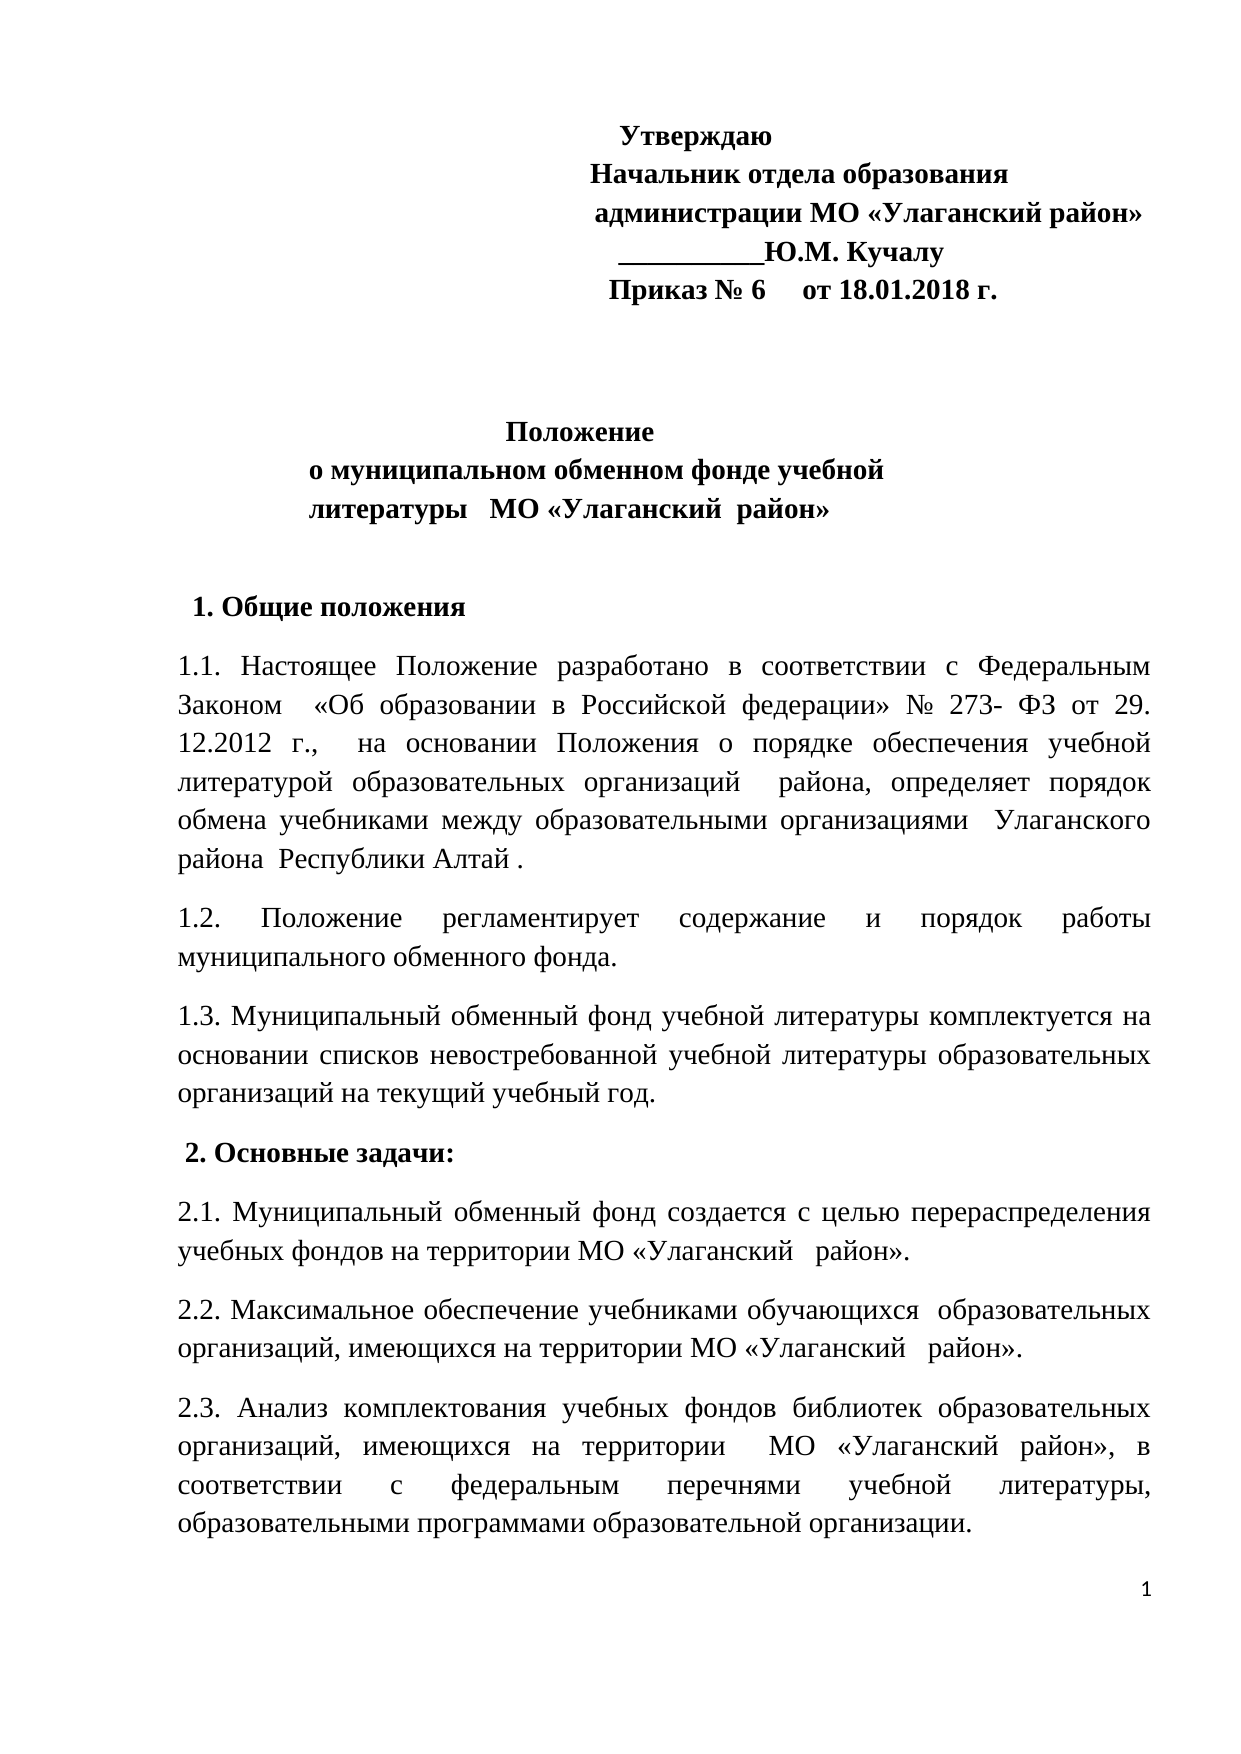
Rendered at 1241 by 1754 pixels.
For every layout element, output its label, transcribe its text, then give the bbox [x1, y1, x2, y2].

text о муниципальном обменном фонде учебной [177, 452, 1152, 486]
text Приказ № 6 от 18.01.2018 г. [177, 272, 1152, 306]
text Утверждаю [177, 118, 1152, 152]
text Начальник отдела образования [177, 157, 1152, 190]
text __________Ю.М. Кучалу [177, 234, 1152, 267]
text 1.1. Настоящее Положение разработано в соответствии с Федеральным Законом «Об образовании в Российской федерации» № 273- ФЗ от 29. 12.2012 г., на основании Положения о порядке обеспечения учебной литературой образовательных организаций района, определяет порядок обмена учебниками между образовательными организациями Улаганского района Республики Алтай . [177, 648, 1152, 874]
text 1.2. Положение регламентирует содержание и порядок работы муниципального обменного фонда. [177, 900, 1152, 972]
text 2.1. Муниципальный обменный фонд создается с целью перераспределения учебных фондов на территории МО «Улаганский район». [177, 1194, 1152, 1266]
text 2.2. Максимальное обеспечение учебниками обучающихся образовательных организаций, имеющихся на территории МО «Улаганский район». [177, 1292, 1152, 1364]
text 1. Общие положения [177, 589, 1152, 622]
text литературы МО «Улаганский район» [177, 491, 1152, 524]
text Положение [177, 414, 1152, 447]
text 2. Основные задачи: [177, 1135, 1152, 1168]
text администрации МО «Улаганский район» [177, 195, 1152, 229]
text 2.3. Анализ комплектования учебных фондов библиотек образовательных организаций, имеющихся на территории МО «Улаганский район», в соответствии с федеральным перечнями учебной литературы, образовательными программами образовательной организации. [177, 1390, 1152, 1539]
text 1.3. Муниципальный обменный фонд учебной литературы комплектуется на основании списков невостребованной учебной литературы образовательных организаций на текущий учебный год. [177, 998, 1152, 1109]
